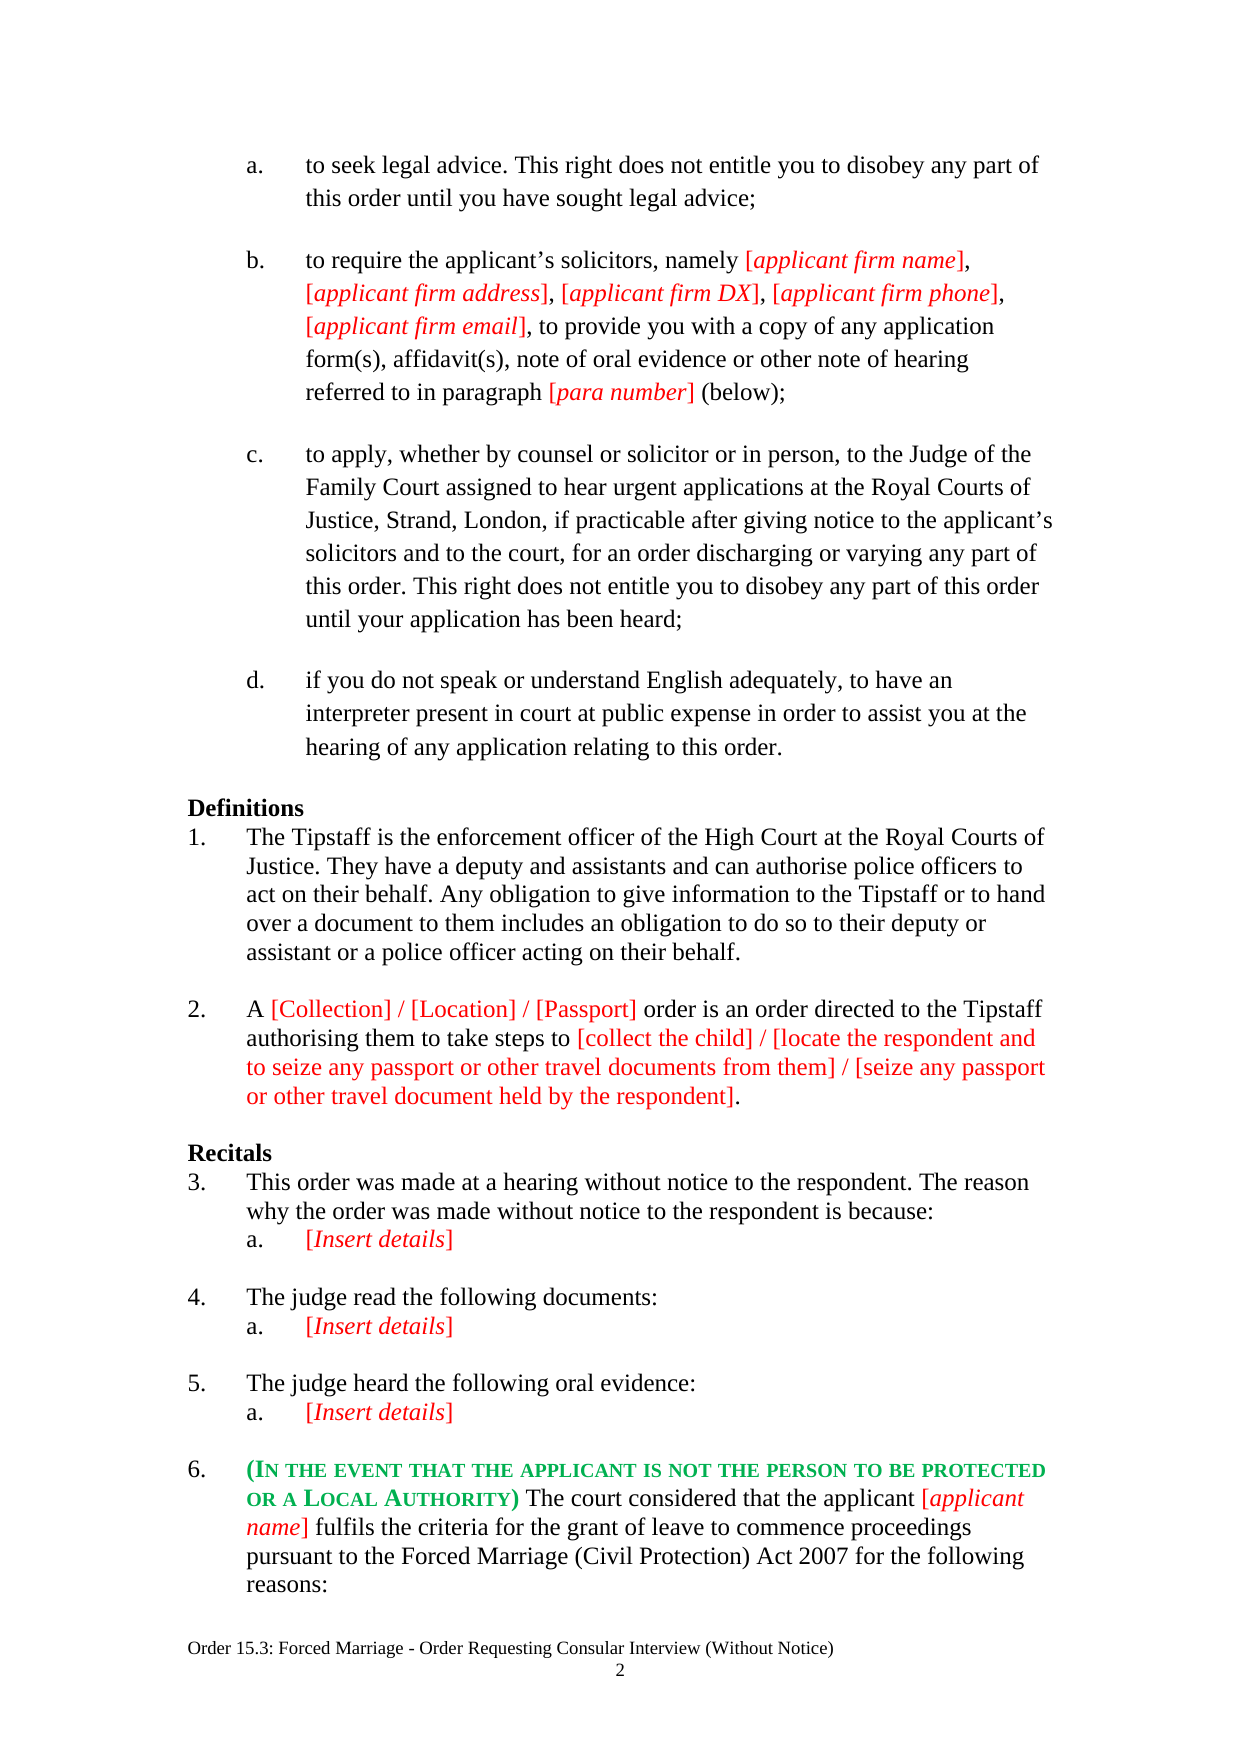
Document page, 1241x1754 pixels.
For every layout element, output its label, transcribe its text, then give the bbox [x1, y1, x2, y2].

list The Tipstaff is the enforcement officer of the High Court at the Royal Courts of Justice. They have a deputy and assistants and can authorise police officers to act on their behalf. Any obligation to give information to the Tipstaff or to hand over a document to them includes an obligation to do so to their deputy or assistant or a police officer acting on their behalf. [187, 822, 1053, 966]
list This order was made at a hearing without notice to the respondent. The reason why the order was made without notice to the respondent is because: [187, 1167, 1053, 1224]
list The judge read the following documents: [187, 1282, 1053, 1311]
text Definitions [187, 793, 1053, 822]
list to require the applicant’s solicitors, namely [applicant firm name], [applicant firm address], [applicant firm DX], [applicant firm phone], [applicant firm email], to provide you with a copy of any application form(s), affidavit(s), note of oral evidence or other note of hearing referred to in paragraph [para number] (below); [246, 245, 1053, 406]
list to apply, whether by counsel or solicitor or in person, to the Judge of the Family Court assigned to hear urgent applications at the Royal Courts of Justice, Strand, London, if practicable after giving notice to the applicant’s solicitors and to the court, for an order discharging or varying any part of this order. This right does not entitle you to disobey any part of this order until your application has been heard; [246, 439, 1053, 632]
list The judge heard the following oral evidence: [187, 1368, 1053, 1397]
list if you do not speak or understand English adequately, to have an interpreter present in court at public expense in order to assist you at the hearing of any application relating to this order. [246, 666, 1053, 760]
list A [Collection] / [Location] / [Passport] order is an order directed to the Tipstaff authorising them to take steps to [collect the child] / [locate the respondent and to seize any passport or other travel documents from them] / [seize any passport or other travel document held by the respondent]. [187, 994, 1053, 1109]
list to seek legal advice. This right does not entitle you to disobey any part of this order until you have sought legal advice; [246, 150, 1053, 212]
list [Insert details] [246, 1311, 1053, 1339]
list [Insert details] [246, 1397, 1053, 1426]
list (In the event that the applicant is not the person to be protected or a Local Authority) The court considered that the applicant [applicant name] fulfils the criteria for the grant of leave to commence proceedings pursuant to the Forced Marriage (Civil Protection) Act 2007 for the following reasons: [187, 1454, 1053, 1598]
list [Insert details] [246, 1224, 1053, 1253]
text Recitals [187, 1138, 1053, 1167]
